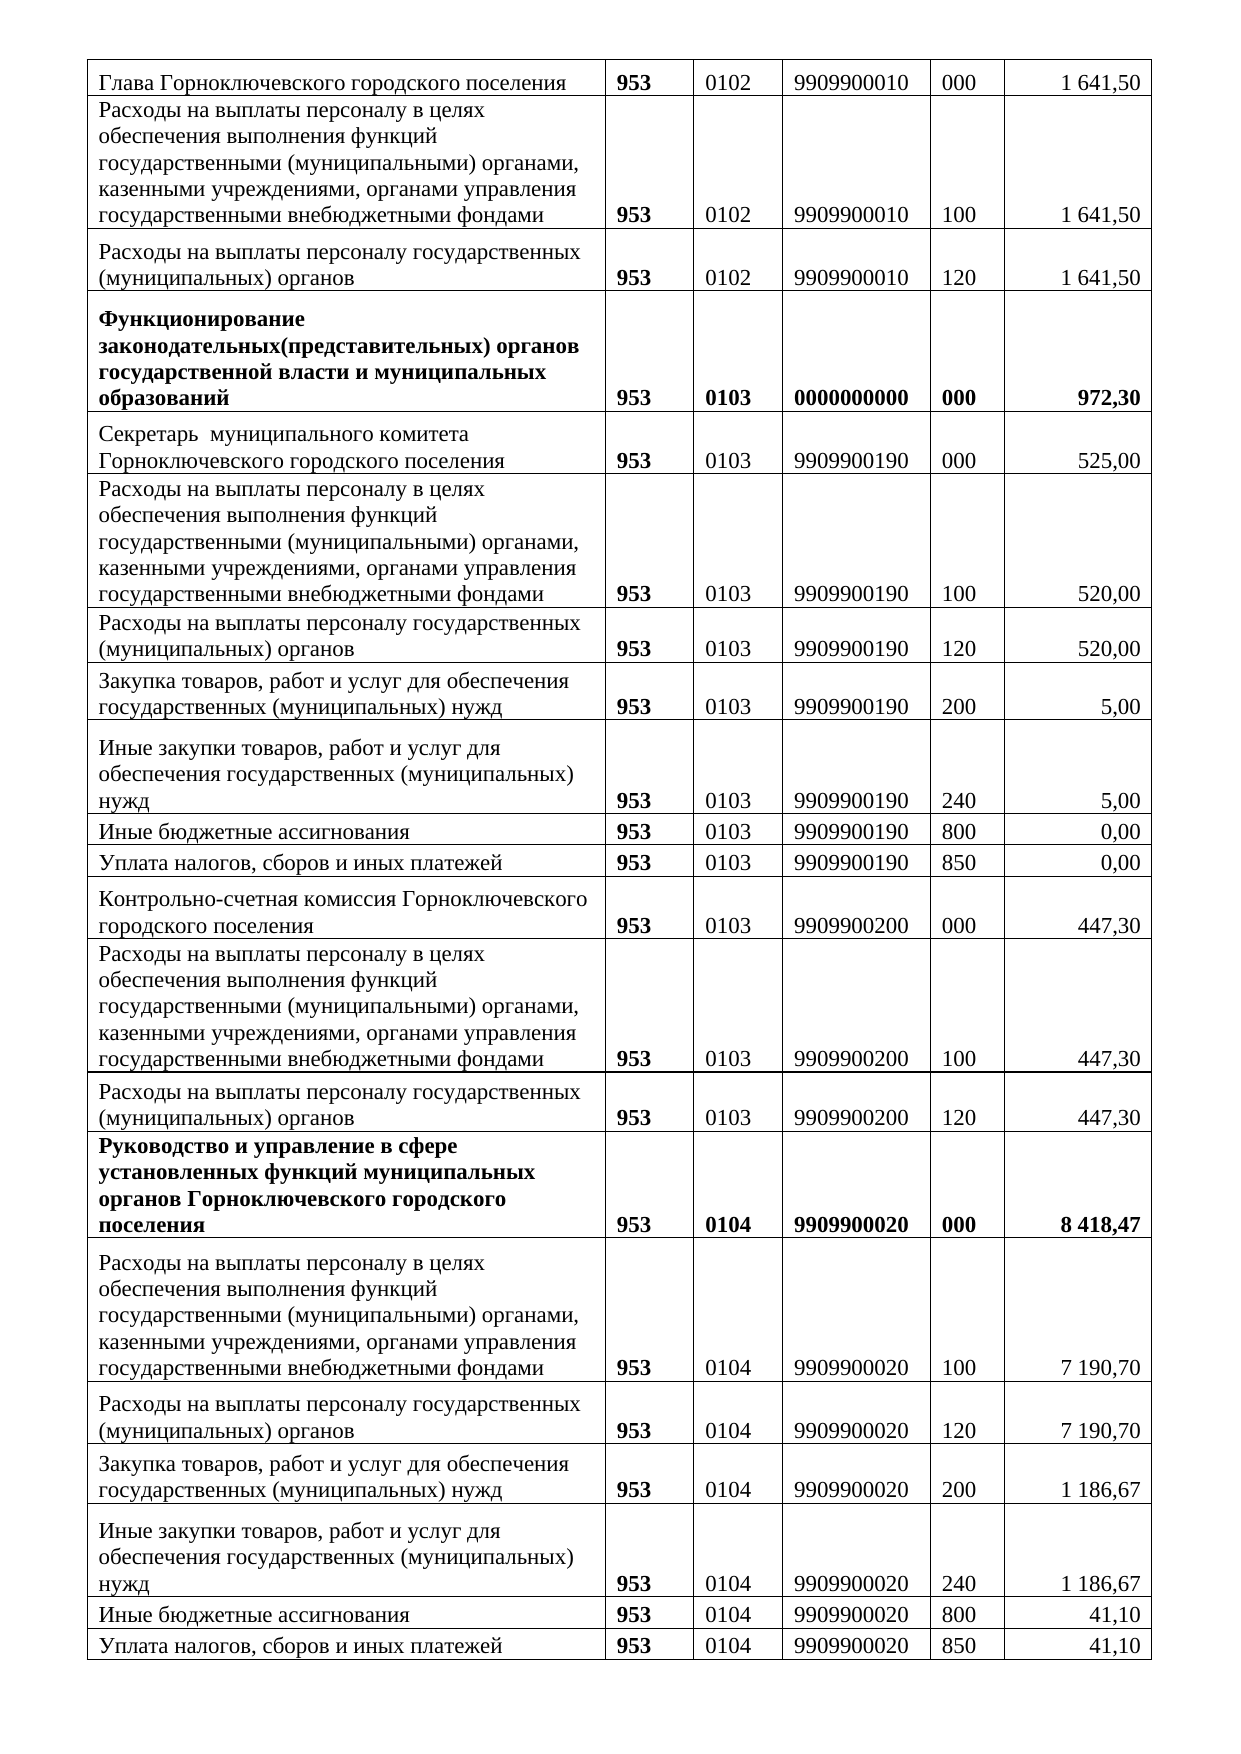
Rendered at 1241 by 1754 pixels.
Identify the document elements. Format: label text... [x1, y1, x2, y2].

table_cell 0,00 [1005, 845, 1151, 876]
table_cell 9909900190 [783, 663, 930, 719]
table_cell 972,30 [1005, 291, 1151, 411]
table_cell 800 [931, 814, 1004, 844]
table_cell Иные бюджетные ассигнования [88, 814, 605, 844]
table_cell 953 [606, 814, 693, 844]
table_cell 850 [931, 1629, 1004, 1659]
table_cell 0102 [694, 96, 782, 228]
table_cell 953 [606, 877, 693, 938]
table_cell 000 [931, 877, 1004, 938]
table_cell 1 641,50 [1005, 96, 1151, 228]
table_cell 240 [931, 1504, 1004, 1596]
table_cell 9909900020 [783, 1597, 930, 1627]
table_cell 953 [606, 1629, 693, 1659]
table_cell 953 [606, 939, 693, 1071]
table_cell 0103 [694, 1073, 782, 1131]
table_cell 0104 [694, 1444, 782, 1502]
table_cell 9909900190 [783, 720, 930, 813]
table_cell 953 [606, 1382, 693, 1443]
table_cell 9909900010 [783, 229, 930, 290]
table_cell 0102 [694, 60, 782, 95]
table_cell 8 418,47 [1005, 1132, 1151, 1237]
table_cell 9909900020 [783, 1444, 930, 1502]
table_cell 120 [931, 608, 1004, 662]
table_cell 9909900190 [783, 474, 930, 607]
table_cell 000 [931, 60, 1004, 95]
table_cell 41,10 [1005, 1629, 1151, 1659]
table_cell 9909900020 [783, 1629, 930, 1659]
table_cell 953 [606, 663, 693, 719]
table_cell 0000000000 [783, 291, 930, 411]
table_cell 0103 [694, 939, 782, 1071]
table_cell 9909900190 [783, 412, 930, 473]
table_cell 953 [606, 608, 693, 662]
table_cell Контрольно-счетная комиссия Горноключевского городского поселения [88, 877, 605, 938]
table_cell 41,10 [1005, 1597, 1151, 1627]
table_cell 520,00 [1005, 608, 1151, 662]
table_cell Руководство и управление в сфере установленных функций муниципальных органов Горноключевского городского поселения [88, 1132, 605, 1237]
table_cell 1 186,67 [1005, 1444, 1151, 1502]
table_cell 1 641,50 [1005, 60, 1151, 95]
table_cell 9909900190 [783, 608, 930, 662]
table_cell 200 [931, 663, 1004, 719]
table_cell 0104 [694, 1132, 782, 1237]
table_cell 240 [931, 720, 1004, 813]
table_cell 953 [606, 845, 693, 876]
table_cell 000 [931, 1132, 1004, 1237]
table_cell Иные закупки товаров, работ и услуг для обеспечения государственных (муниципальных) нужд [88, 1504, 605, 1596]
table_cell 100 [931, 96, 1004, 228]
table_cell 0103 [694, 412, 782, 473]
table_cell Уплата налогов, сборов и иных платежей [88, 1629, 605, 1659]
table_cell 9909900010 [783, 96, 930, 228]
table_cell 000 [931, 291, 1004, 411]
table_cell Расходы на выплаты персоналу государственных (муниципальных) органов [88, 608, 605, 662]
table_cell Расходы на выплаты персоналу государственных (муниципальных) органов [88, 1382, 605, 1443]
table_cell 0103 [694, 663, 782, 719]
table_cell 953 [606, 1444, 693, 1502]
table_cell 0104 [694, 1629, 782, 1659]
table_cell 5,00 [1005, 663, 1151, 719]
table_cell 0104 [694, 1382, 782, 1443]
table_cell 120 [931, 1073, 1004, 1131]
table_cell Функционирование законодательных(представительных) органов государственной власти и муниципальных образований [88, 291, 605, 411]
table_cell Расходы на выплаты персоналу государственных (муниципальных) органов [88, 1073, 605, 1131]
table_cell 200 [931, 1444, 1004, 1502]
table_cell 120 [931, 229, 1004, 290]
table_cell 850 [931, 845, 1004, 876]
table_cell 953 [606, 1073, 693, 1131]
table_cell 9909900020 [783, 1132, 930, 1237]
table_cell 0104 [694, 1238, 782, 1381]
table_cell 0103 [694, 474, 782, 607]
table_cell 000 [931, 412, 1004, 473]
table_cell 447,30 [1005, 1073, 1151, 1131]
table_cell 953 [606, 412, 693, 473]
table_cell 7 190,70 [1005, 1382, 1151, 1443]
table_cell 447,30 [1005, 877, 1151, 938]
table_cell Уплата налогов, сборов и иных платежей [88, 845, 605, 876]
table_cell 100 [931, 474, 1004, 607]
table_cell 0,00 [1005, 814, 1151, 844]
table_cell 9909900020 [783, 1504, 930, 1596]
table_cell 0103 [694, 814, 782, 844]
table_cell 953 [606, 1238, 693, 1381]
table_cell 953 [606, 1597, 693, 1627]
table_cell Расходы на выплаты персоналу государственных (муниципальных) органов [88, 229, 605, 290]
table_cell Глава Горноключевского городского поселения [88, 60, 605, 95]
table_cell 9909900010 [783, 60, 930, 95]
table_cell 0103 [694, 720, 782, 813]
table_cell Иные закупки товаров, работ и услуг для обеспечения государственных (муниципальных) нужд [88, 720, 605, 813]
table_cell 525,00 [1005, 412, 1151, 473]
table_cell 0103 [694, 291, 782, 411]
table_cell 9909900200 [783, 1073, 930, 1131]
table_cell 800 [931, 1597, 1004, 1627]
table_cell 447,30 [1005, 939, 1151, 1071]
table_cell Секретарь муниципального комитета Горноключевского городского поселения [88, 412, 605, 473]
table_cell 9909900020 [783, 1238, 930, 1381]
table_cell 9909900200 [783, 939, 930, 1071]
table_cell 1 186,67 [1005, 1504, 1151, 1596]
table_cell 0104 [694, 1597, 782, 1627]
table_cell 953 [606, 291, 693, 411]
table_cell Закупка товаров, работ и услуг для обеспечения государственных (муниципальных) нужд [88, 1444, 605, 1502]
table_cell 520,00 [1005, 474, 1151, 607]
table_cell 7 190,70 [1005, 1238, 1151, 1381]
table_cell 9909900200 [783, 877, 930, 938]
table_cell 953 [606, 1132, 693, 1237]
table_cell Иные бюджетные ассигнования [88, 1597, 605, 1627]
table_cell 9909900190 [783, 845, 930, 876]
table_cell 0103 [694, 608, 782, 662]
table_cell 0102 [694, 229, 782, 290]
table_cell 953 [606, 720, 693, 813]
table_cell 1 641,50 [1005, 229, 1151, 290]
table_cell 0103 [694, 877, 782, 938]
table_cell 120 [931, 1382, 1004, 1443]
table_cell 953 [606, 96, 693, 228]
table_cell 0104 [694, 1504, 782, 1596]
table_cell 953 [606, 60, 693, 95]
table_cell 953 [606, 474, 693, 607]
table_cell 5,00 [1005, 720, 1151, 813]
table_cell Закупка товаров, работ и услуг для обеспечения государственных (муниципальных) нужд [88, 663, 605, 719]
table_cell 0103 [694, 845, 782, 876]
table_cell 100 [931, 939, 1004, 1071]
table_cell 9909900190 [783, 814, 930, 844]
table_cell 100 [931, 1238, 1004, 1381]
table_cell 9909900020 [783, 1382, 930, 1443]
table_cell 953 [606, 1504, 693, 1596]
table_cell 953 [606, 229, 693, 290]
